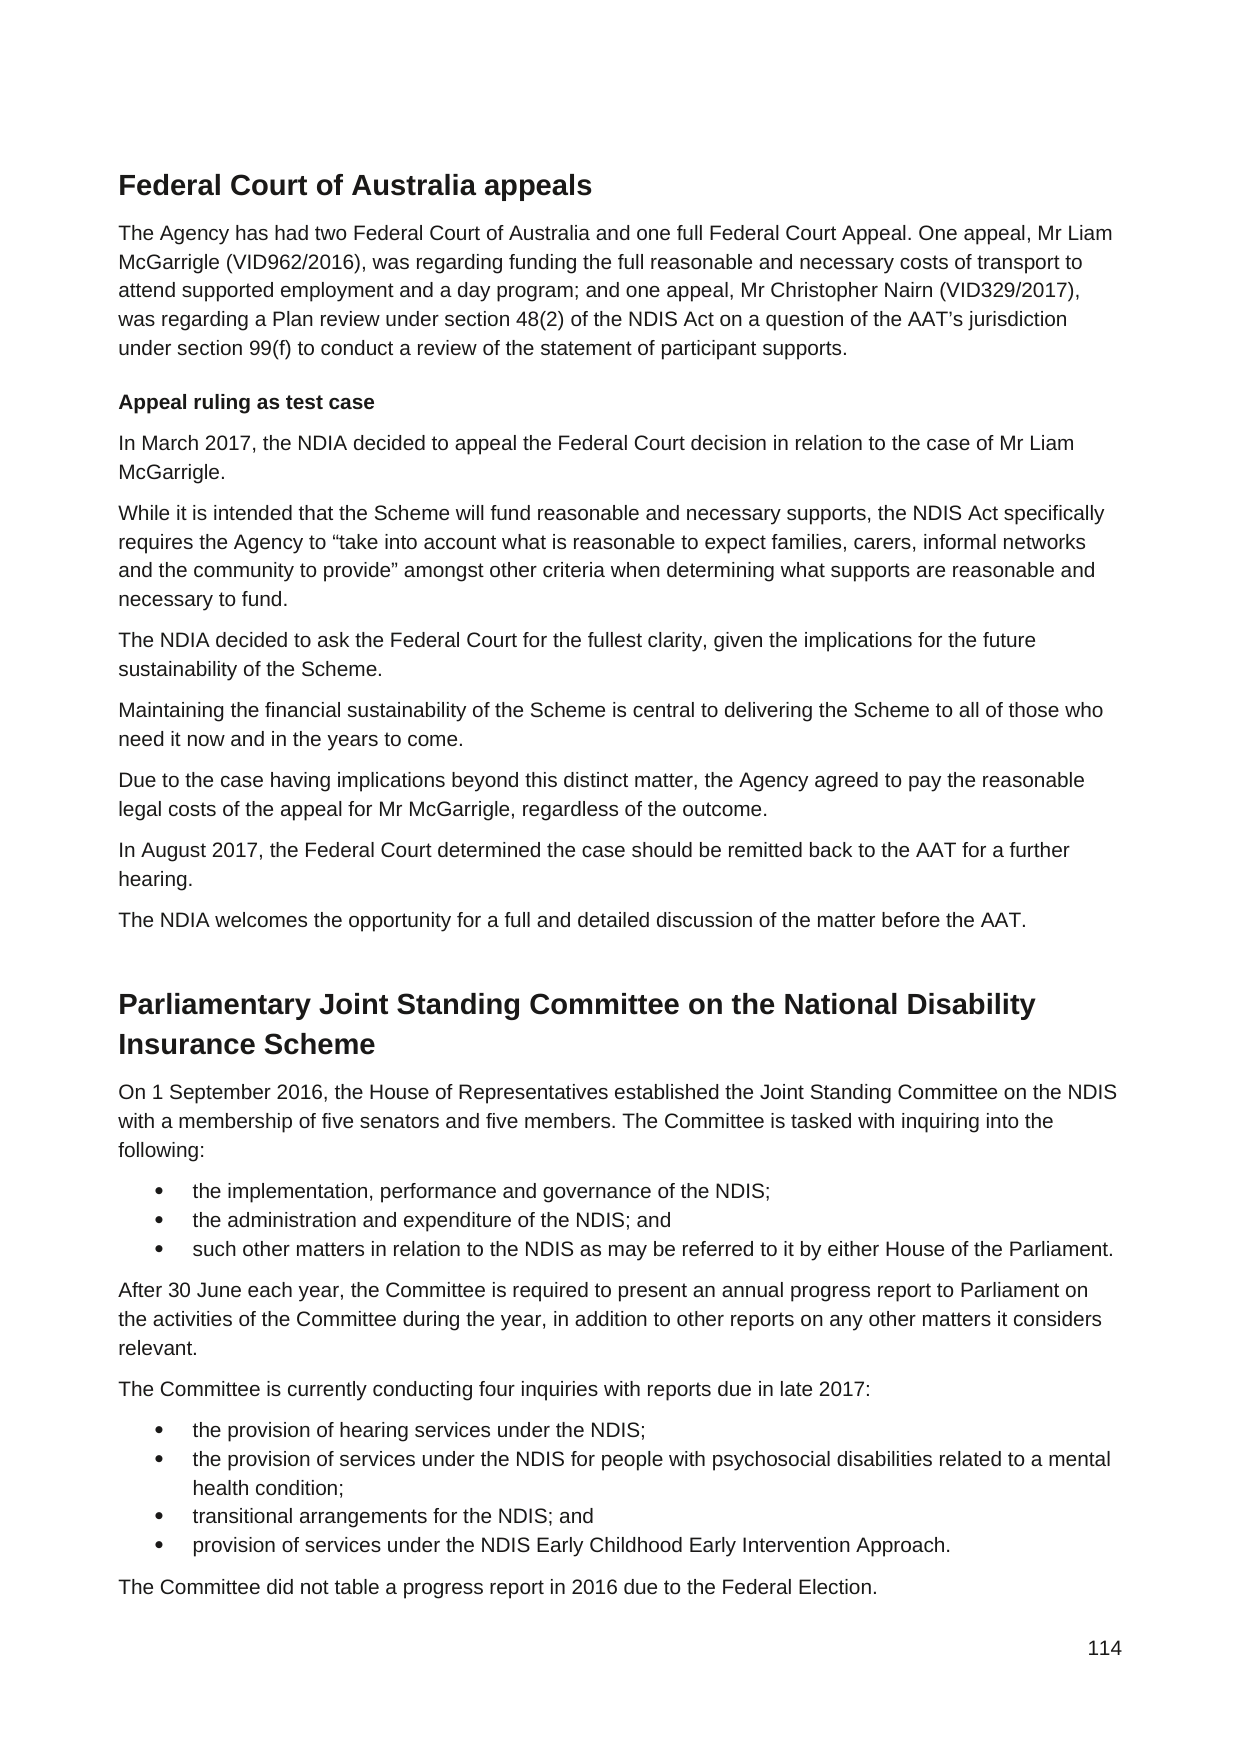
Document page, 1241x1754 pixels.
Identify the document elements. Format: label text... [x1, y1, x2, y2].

text The Committee is currently conducting four inquiries with reports due in late 2017: [118, 1377, 1122, 1401]
text After 30 June each year, the Committee is required to present an annual progress report to Parliament on the activities of the Committee during the year, in addition to other reports on any other matters it considers relevant. [118, 1278, 1122, 1359]
list transitional arrangements for the NDIS; and [155, 1504, 1122, 1528]
list the provision of services under the NDIS for people with psychosocial disabilities related to a mental health condition; [155, 1447, 1122, 1499]
text The Committee did not table a progress report in 2016 due to the Federal Election. [118, 1574, 1122, 1598]
subtitle Parliamentary Joint Standing Committee on the National Disability Insurance Scheme [118, 987, 1122, 1061]
list such other matters in relation to the NDIS as may be referred to it by either House of the Parliament. [155, 1236, 1122, 1261]
text While it is intended that the Scheme will fund reasonable and necessary supports, the NDIS Act specifically requires the Agency to “take into account what is reasonable to expect families, carers, informal networks and the community to provide” amongst other criteria when determining what supports are reasonable and necessary to fund. [118, 501, 1122, 611]
text Maintaining the financial sustainability of the Scheme is central to delivering the Scheme to all of those who need it now and in the years to come. [118, 698, 1122, 751]
text The NDIA decided to ask the Federal Court for the fullest clarity, given the implications for the future sustainability of the Scheme. [118, 628, 1122, 681]
text The Agency has had two Federal Court of Australia and one full Federal Court Appeal. One appeal, Mr Liam McGarrigle (VID962/2016), was regarding funding the full reasonable and necessary costs of transport to attend supported employment and a day program; and one appeal, Mr Christopher Nairn (VID329/2017), was regarding a Plan review under section 48(2) of the NDIS Act on a question of the AAT’s jurisdiction under section 99(f) to conduct a review of the statement of participant supports. [118, 221, 1122, 360]
list the provision of hearing services under the NDIS; [155, 1418, 1122, 1442]
subtitle Appeal ruling as test case [118, 389, 1122, 413]
text The NDIA welcomes the opportunity for a full and detailed discussion of the matter before the AAT. [118, 908, 1122, 932]
text Due to the case having implications beyond this distinct matter, the Agency agreed to pay the reasonable legal costs of the appeal for Mr McGarrigle, regardless of the outcome. [118, 768, 1122, 821]
list provision of services under the NDIS Early Childhood Early Intervention Approach. [155, 1533, 1122, 1557]
list the administration and expenditure of the NDIS; and [155, 1208, 1122, 1232]
text On 1 September 2016, the House of Representatives established the Joint Standing Committee on the NDIS with a membership of five senators and five members. The Committee is tasked with inquiring into the following: [118, 1080, 1122, 1161]
text In March 2017, the NDIA decided to appeal the Federal Court decision in relation to the case of Mr Liam McGarrigle. [118, 431, 1122, 483]
subtitle Federal Court of Australia appeals [118, 168, 1122, 202]
list the implementation, performance and governance of the NDIS; [155, 1179, 1122, 1203]
text In August 2017, the Federal Court determined the case should be remitted back to the AAT for a further hearing. [118, 838, 1122, 891]
